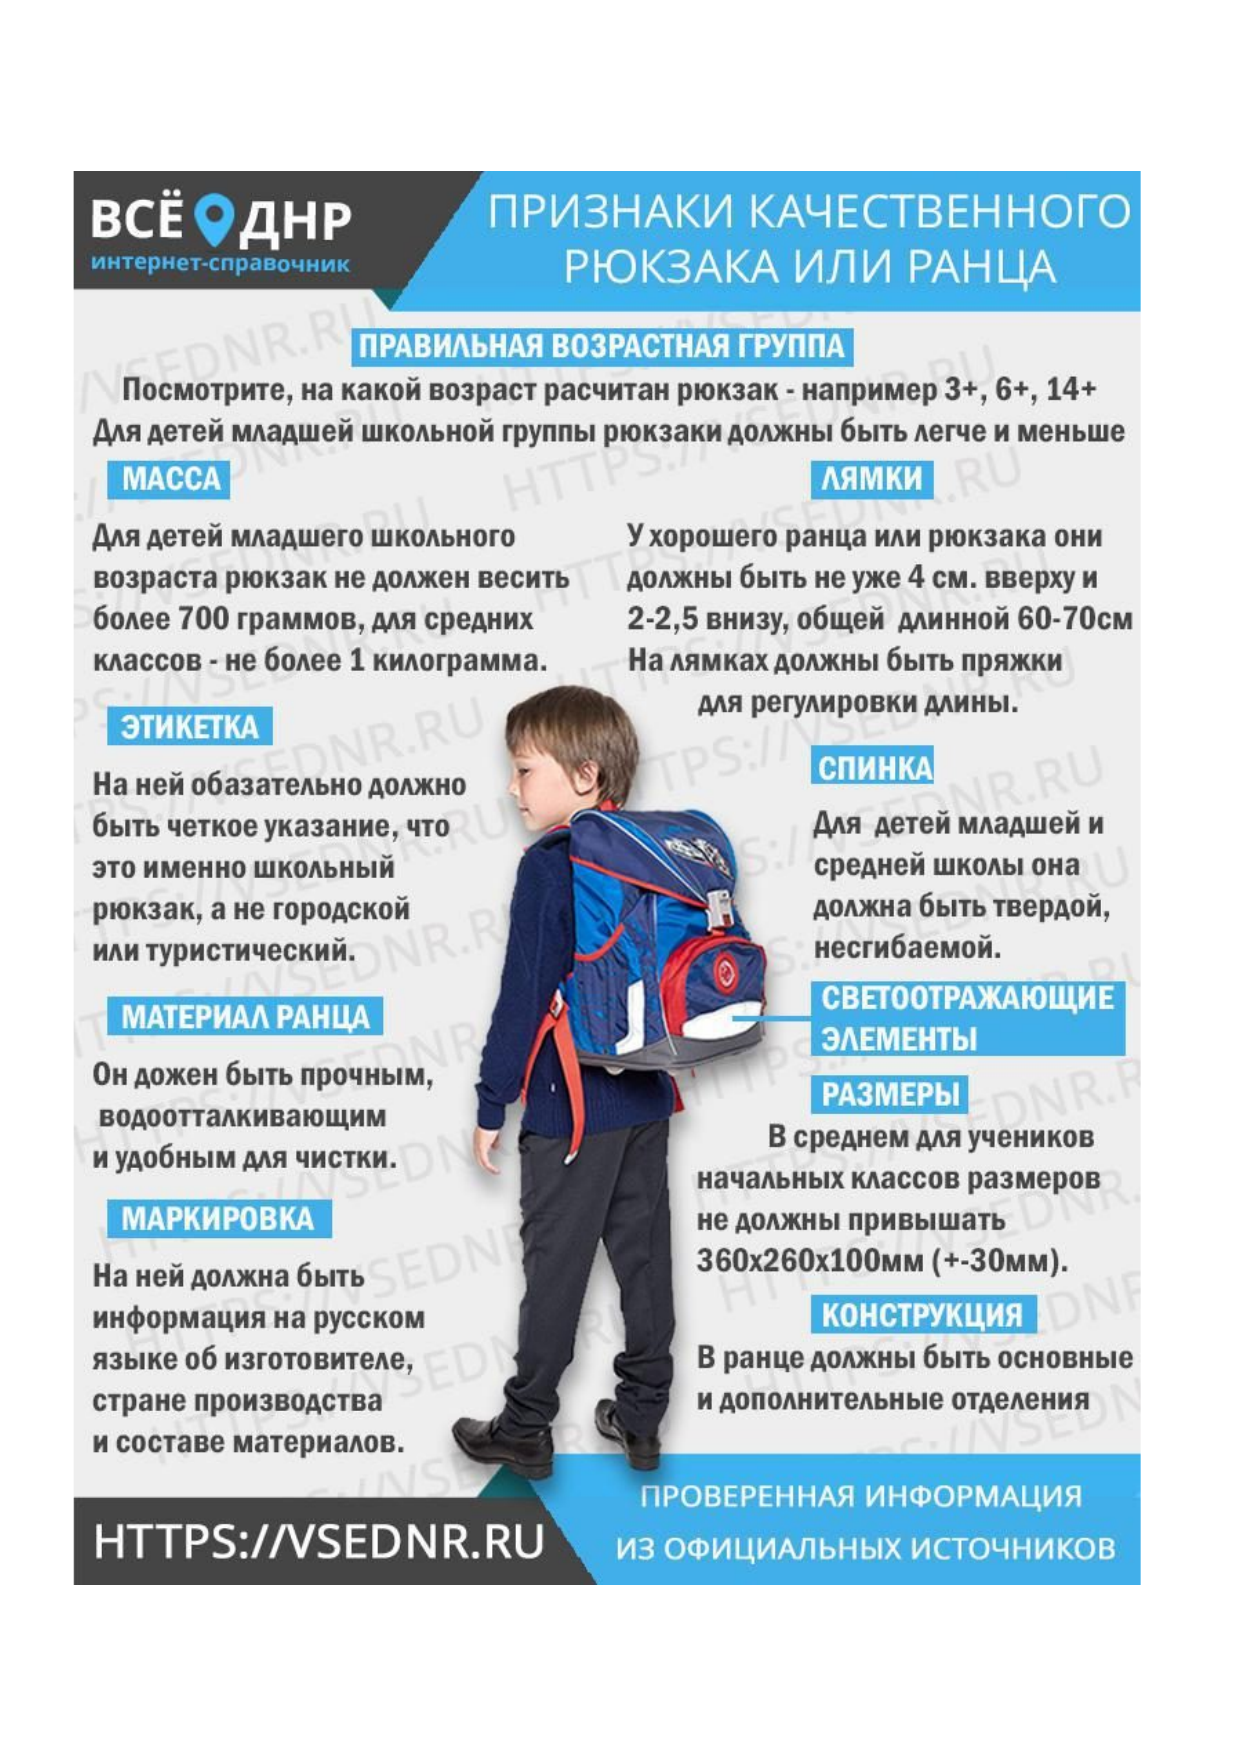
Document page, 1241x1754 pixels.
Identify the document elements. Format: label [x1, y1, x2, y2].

picture [73, 171, 1141, 1585]
